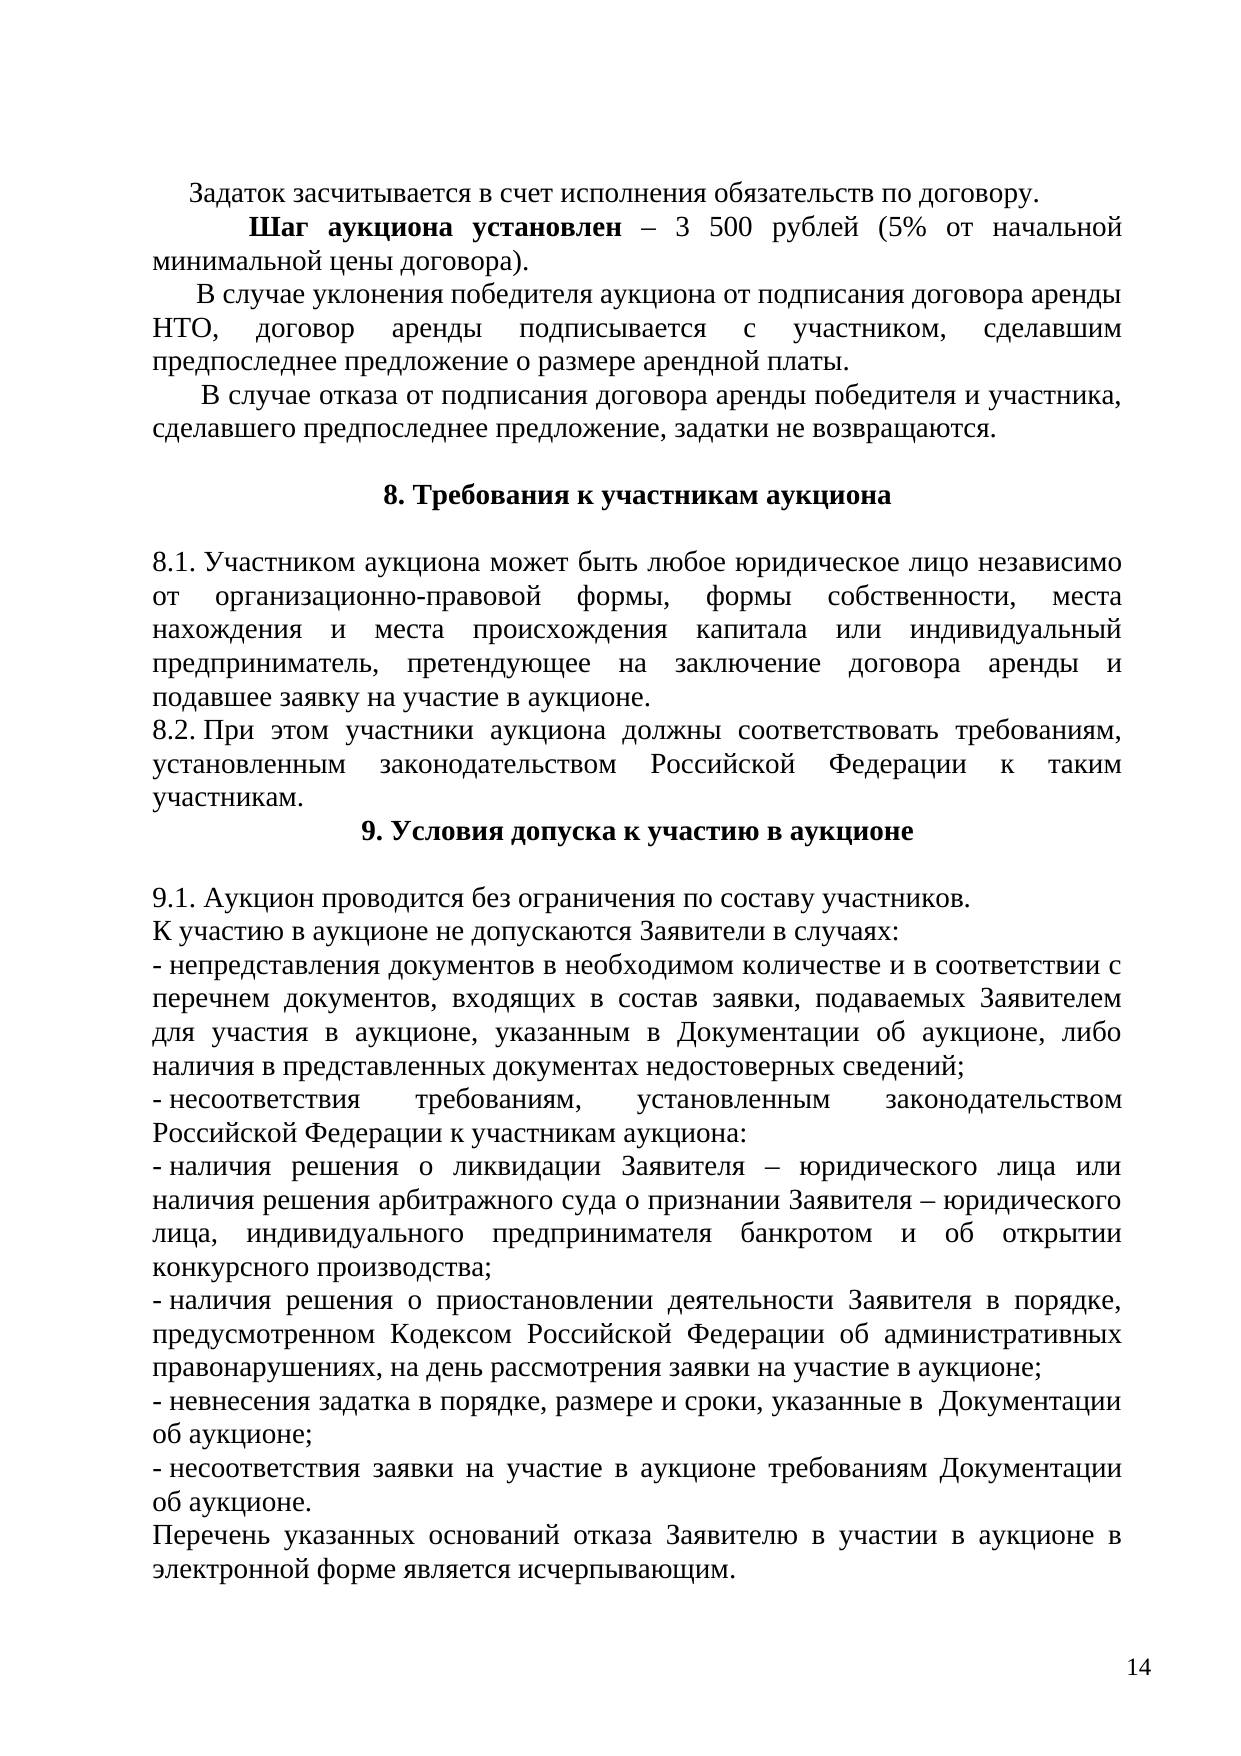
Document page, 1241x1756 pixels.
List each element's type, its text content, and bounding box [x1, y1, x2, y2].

text - невнесения задатка в порядке, размере и сроки, указанные в Документации об аукционе; [152, 1383, 1123, 1450]
text Задаток засчитывается в счет исполнения обязательств по договору. [152, 176, 1123, 209]
text 9. Условия допуска к участию в аукционе [152, 813, 1123, 846]
text 9.1. Аукцион проводится без ограничения по составу участников. [152, 880, 1123, 913]
text - наличия решения о приостановлении деятельности Заявителя в порядке, предусмотренном Кодексом Российской Федерации об административных правонарушениях, на день рассмотрения заявки на участие в аукционе; [152, 1282, 1123, 1383]
text - несоответствия заявки на участие в аукционе требованиям Документации об аукционе. [152, 1450, 1123, 1517]
text - непредставления документов в необходимом количестве и в соответствии с перечнем документов, входящих в состав заявки, подаваемых Заявителем для участия в аукционе, указанным в Документации об аукционе, либо наличия в представленных документах недостоверных сведений; [152, 947, 1123, 1081]
text - несоответствия требованиям, установленным законодательством Российской Федерации к участникам аукциона: [152, 1081, 1123, 1148]
text 8.2. При этом участники аукциона должны соответствовать требованиям, установленным законодательством Российской Федерации к таким участникам. [152, 712, 1123, 813]
text - наличия решения о ликвидации Заявителя – юридического лица или наличия решения арбитражного суда о признании Заявителя – юридического лица, индивидуального предпринимателя банкротом и об открытии конкурсного производства; [152, 1148, 1123, 1282]
text В случае уклонения победителя аукциона от подписания договора аренды НТО, договор аренды подписывается с участником, сделавшим предпоследнее предложение о размере арендной платы. [152, 276, 1123, 377]
text 8.1. Участником аукциона может быть любое юридическое лицо независимо от организационно-правовой формы, формы собственности, места нахождения и места происхождения капитала или индивидуальный предприниматель, претендующее на заключение договора аренды и подавшее заявку на участие в аукционе. [152, 544, 1123, 712]
text Шаг аукциона установлен – 3 500 рублей (5% от начальной минимальной цены договора). [152, 209, 1123, 276]
text 8. Требования к участникам аукциона [152, 477, 1123, 511]
text К участию в аукционе не допускаются Заявители в случаях: [152, 913, 1123, 947]
text В случае отказа от подписания договора аренды победителя и участника, сделавшего предпоследнее предложение, задатки не возвращаются. [152, 377, 1123, 444]
text Перечень указанных оснований отказа Заявителю в участии в аукционе в электронной форме является исчерпывающим. [152, 1517, 1123, 1584]
